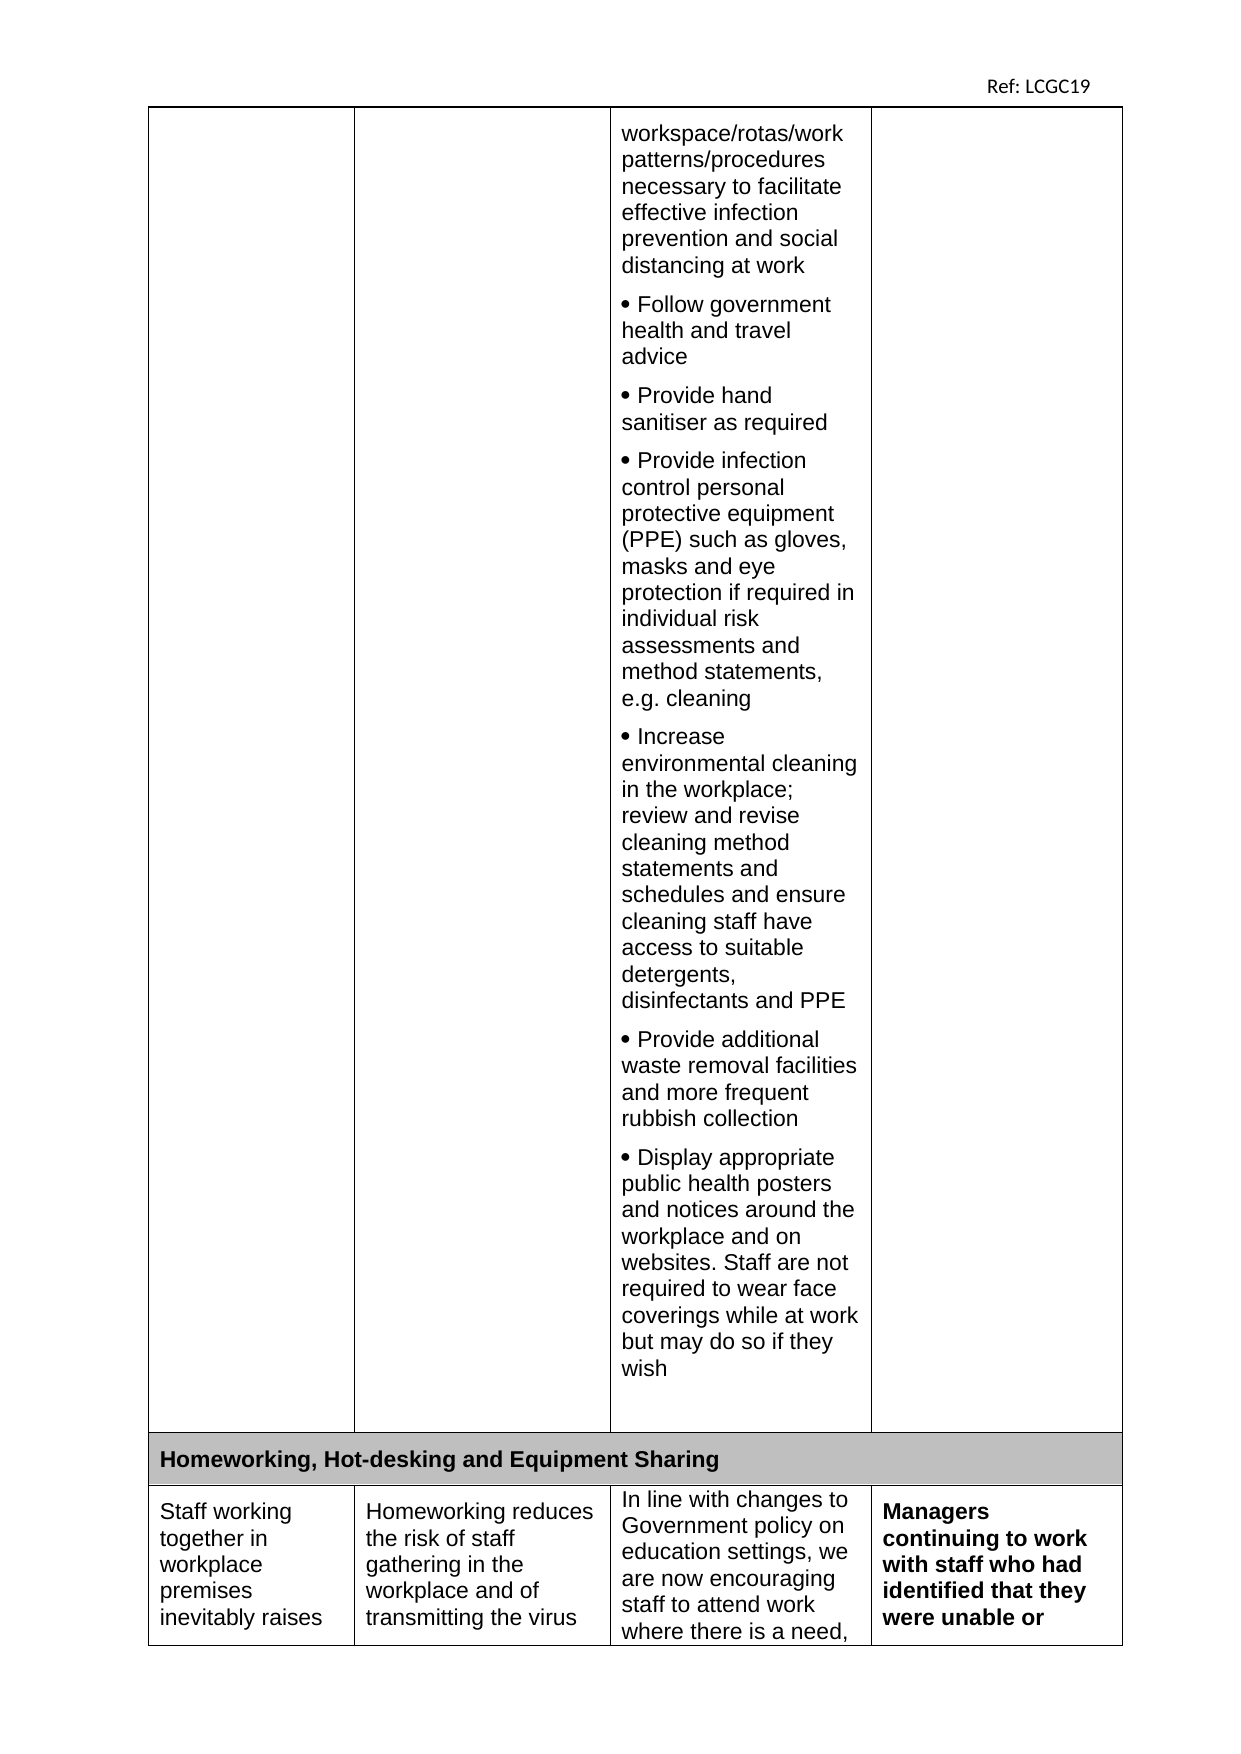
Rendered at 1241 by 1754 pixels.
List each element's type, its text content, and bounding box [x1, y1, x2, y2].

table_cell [872, 1486, 1122, 1645]
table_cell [149, 1486, 354, 1645]
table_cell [611, 1486, 871, 1645]
table_cell Homeworking, Hot-desking and Equipment Sharing [149, 1433, 1122, 1484]
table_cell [355, 108, 610, 1432]
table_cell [149, 108, 354, 1432]
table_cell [872, 108, 1122, 1432]
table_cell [611, 108, 871, 1432]
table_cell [355, 1486, 610, 1645]
